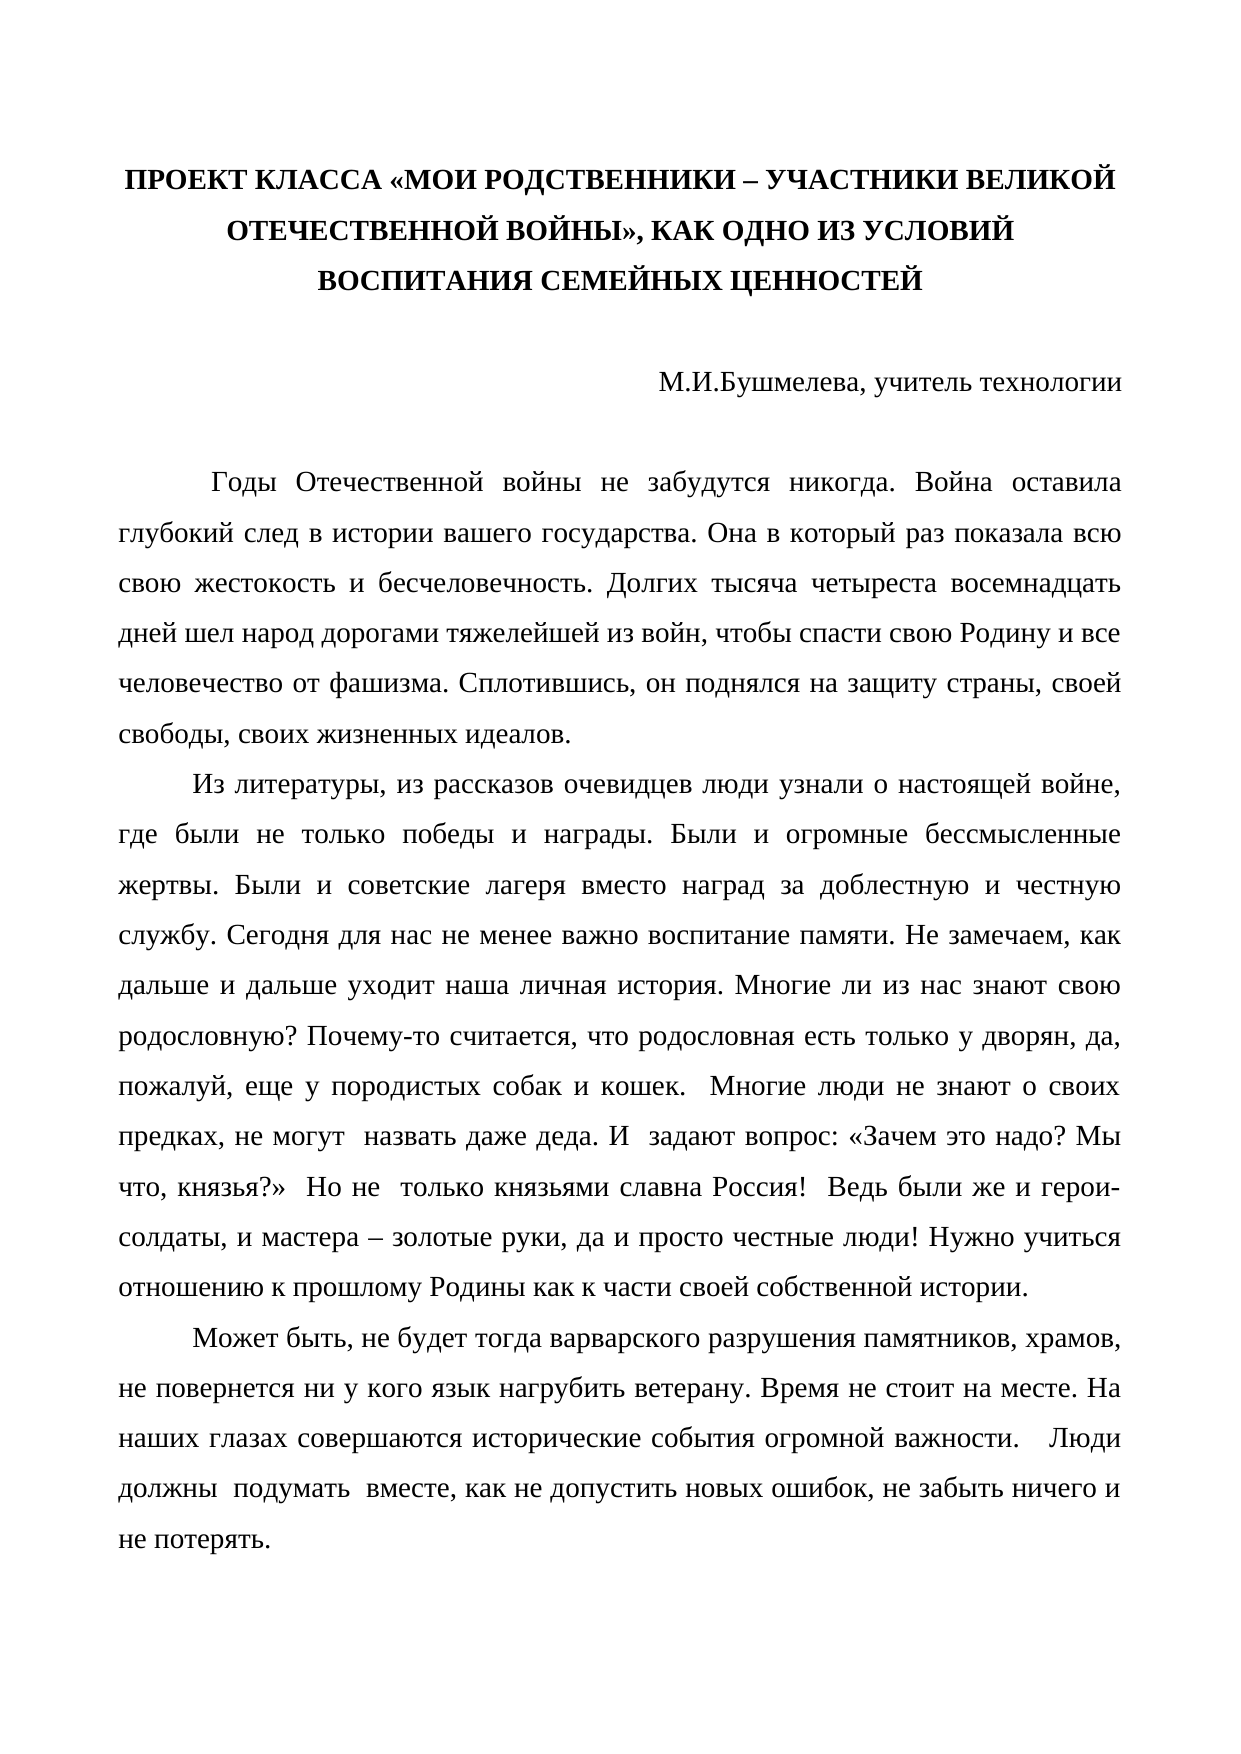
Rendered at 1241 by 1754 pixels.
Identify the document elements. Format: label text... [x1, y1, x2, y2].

text Годы Отечественной войны не забудутся никогда. Война оставила глубокий след в истории вашего государства. Она в который раз показала всю свою жестокость и бесчеловечность. Долгих тысяча четыреста восемнадцать дней шел народ дорогами тяжелейшей из войн, чтобы спасти свою Родину и все человечество от фашизма. Сплотившись, он поднялся на защиту страны, своей свободы, своих жизненных идеалов. [118, 464, 1122, 749]
text ПРОЕКТ КЛАССА «МОИ РОДСТВЕННИКИ – УЧАСТНИКИ ВЕЛИКОЙ ОТЕЧЕСТВЕННОЙ ВОЙНЫ», КАК ОДНО ИЗ УСЛОВИЙ ВОСПИТАНИЯ СЕМЕЙНЫХ ЦЕННОСТЕЙ [118, 162, 1122, 297]
text М.И.Бушмелева, учитель технологии [118, 364, 1122, 397]
text Из литературы, из рассказов очевидцев люди узнали о настоящей войне, где были не только победы и награды. Были и огромные бессмысленные жертвы. Были и советские лагеря вместо наград за доблестную и честную службу. Сегодня для нас не менее важно воспитание памяти. Не замечаем, как дальше и дальше уходит наша личная история. Многие ли из нас знают свою родословную? Почему-то считается, что родословная есть только у дворян, да, пожалуй, еще у породистых собак и кошек. Многие люди не знают о своих предках, не могут назвать даже деда. И задают вопрос: «Зачем это надо? Мы что, князья?» Но не только князьями славна Россия! Ведь были же и герои-солдаты, и мастера – золотые руки, да и просто честные люди! Нужно учиться отношению к прошлому Родины как к части своей собственной истории. [118, 766, 1122, 1303]
text Может быть, не будет тогда варварского разрушения памятников, храмов, не повернется ни у кого язык нагрубить ветерану. Время не стоит на месте. На наших глазах совершаются исторические события огромной важности. Люди должны подумать вместе, как не допустить новых ошибок, не забыть ничего и не потерять. [118, 1320, 1122, 1554]
